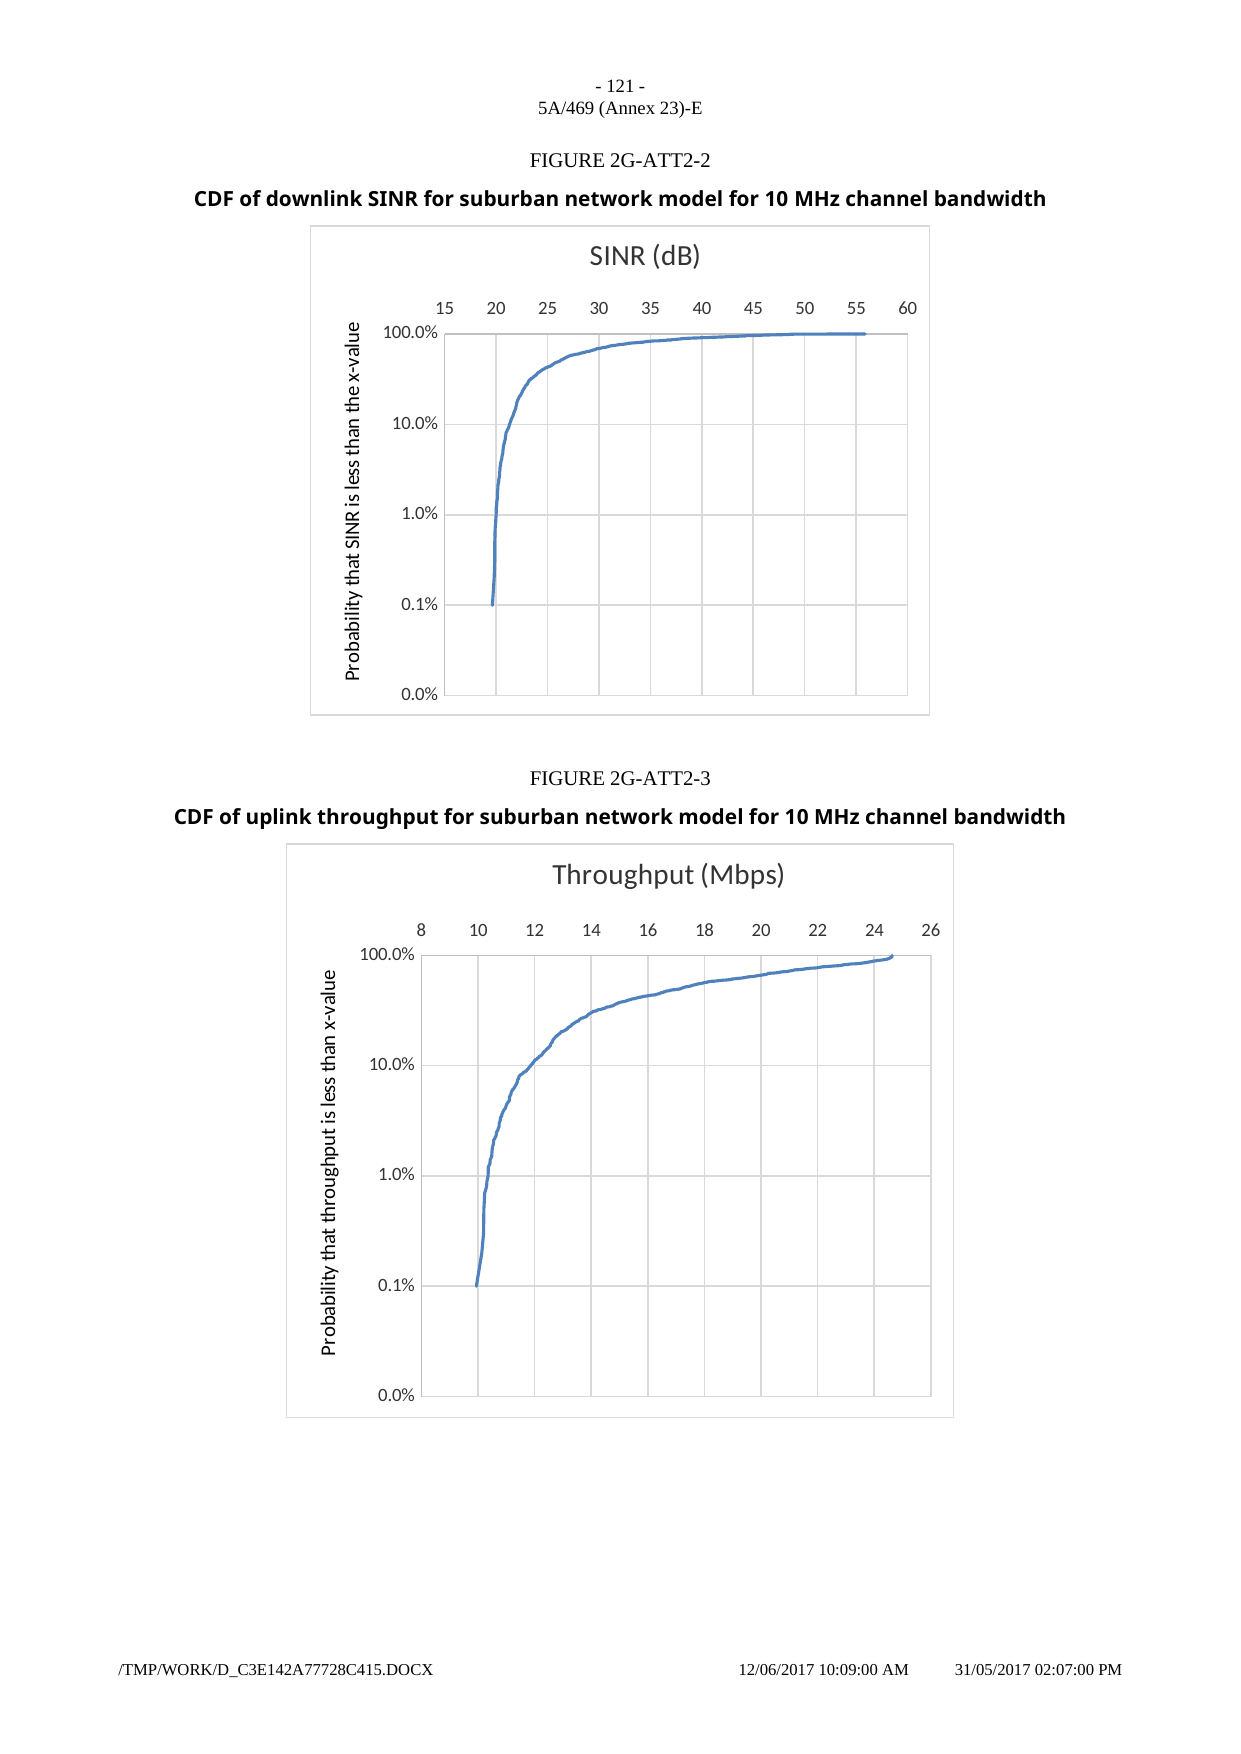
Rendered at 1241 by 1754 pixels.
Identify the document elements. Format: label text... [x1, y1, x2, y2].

title CDF of uplink throughput for suburban network model for 10 MHz channel bandwidth [118, 802, 1122, 831]
text Figure 2G-ATT2-3 [118, 766, 1122, 790]
title CDF of downlink SINR for suburban network model for 10 MHz channel bandwidth [118, 184, 1122, 213]
text Figure 2G-ATT2-2 [118, 148, 1122, 172]
